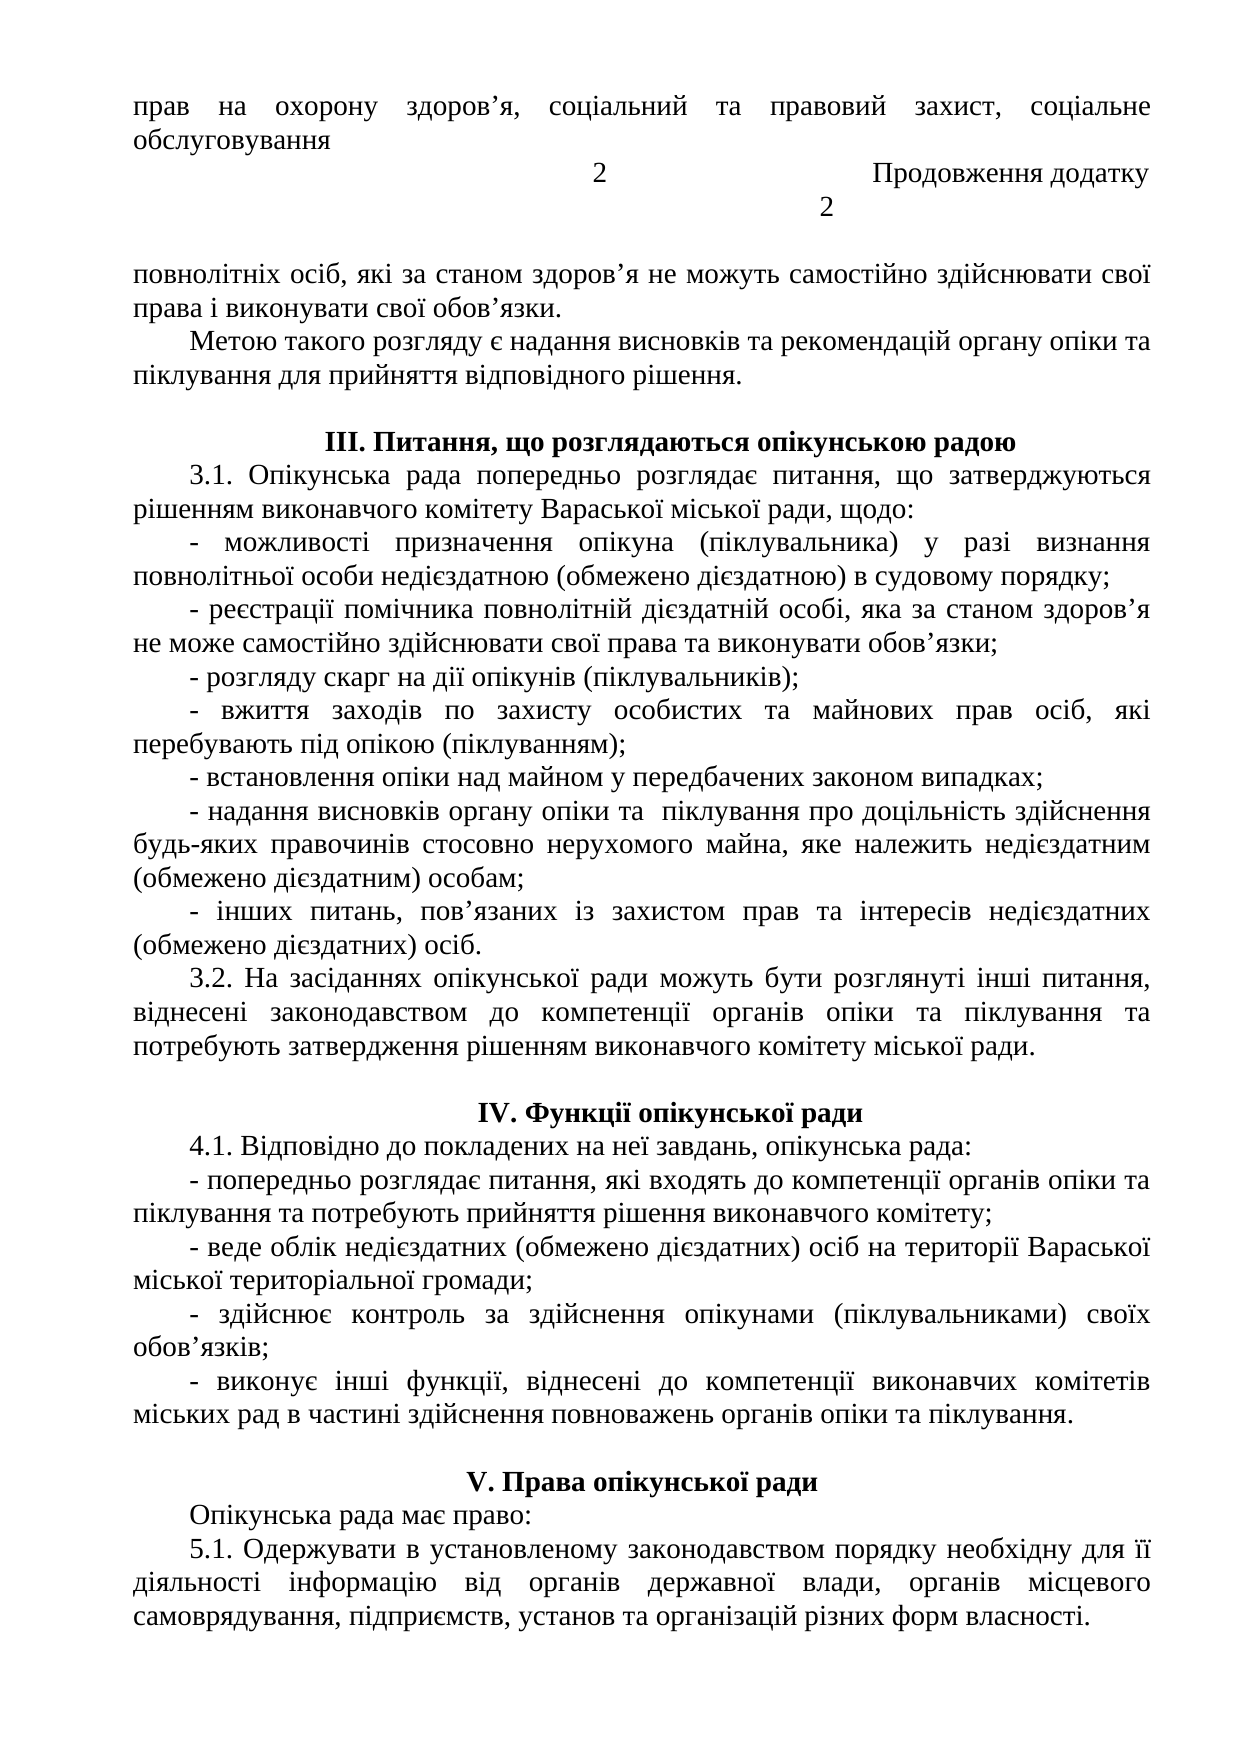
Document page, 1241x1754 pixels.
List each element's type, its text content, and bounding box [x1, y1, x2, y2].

text 3.1. Опікунська рада попередньо розглядає питання, що затверджуються рішенням виконавчого комітету Вараської міської ради, щодо: [133, 457, 1152, 524]
text - вжиття заходів по захисту особистих та майнових прав осіб, які перебувають під опікою (піклуванням); [133, 692, 1152, 759]
text - надання висновків органу опіки та піклування про доцільність здійснення будь-яких правочинів стосовно нерухомого майна, яке належить недієздатним (обмежено дієздатним) особам; [133, 793, 1152, 893]
text - інших питань, пов’язаних із захистом прав та інтересів недієздатних (обмежено дієздатних) осіб. [133, 893, 1152, 961]
text - здійснює контроль за здійснення опікунами (піклувальниками) своїх обов’язків; [133, 1296, 1152, 1363]
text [133, 88, 1152, 156]
text 4.1. Відповідно до покладених на неї завдань, опікунська рада: [133, 1128, 1152, 1162]
text - можливості призначення опікуна (піклувальника) у разі визнання повнолітньої особи недієздатною (обмежено дієздатною) в судовому порядку; [133, 524, 1152, 592]
text - виконує інші функції, віднесені до компетенції виконавчих комітетів міських рад в частині здійснення повноважень органів опіки та піклування. [133, 1363, 1152, 1430]
text - встановлення опіки над майном у передбачених законом випадках; [133, 759, 1152, 793]
text повнолітніх осіб, які за станом здоров’я не можуть самостійно здійснювати свої права і виконувати свої обов’язки. [133, 256, 1152, 323]
text Метою такого розгляду є надання висновків та рекомендацій органу опіки та піклування для прийняття відповідного рішення. [133, 323, 1152, 390]
text Опікунська рада має право: [133, 1497, 1152, 1531]
text - попередньо розглядає питання, які входять до компетенції органів опіки та піклування та потребують прийняття рішення виконавчого комітету; [133, 1162, 1152, 1229]
text IV. Функції опікунської ради [133, 1095, 1152, 1128]
text V. Права опікунської ради [133, 1464, 1152, 1497]
text ІІІ. Питання, що розглядаються опікунською радою [133, 424, 1152, 457]
text - веде облік недієздатних (обмежено дієздатних) осіб на території Вараської міської територіальної громади; [133, 1229, 1152, 1296]
text 2 Продовження додатку 2 [502, 156, 1152, 223]
text - реєстрації помічника повнолітній дієздатній особі, яка за станом здоров’я не може самостійно здійснювати свої права та виконувати обов’язки; [133, 592, 1152, 659]
text - розгляду скарг на дії опікунів (піклувальників); [133, 659, 1152, 692]
text 5.1. Одержувати в установленому законодавством порядку необхідну для її діяльності інформацію від органів державної влади, органів місцевого самоврядування, підприємств, установ та організацій різних форм власності. [133, 1531, 1152, 1631]
text 3.2. На засіданнях опікунської ради можуть бути розглянуті інші питання, віднесені законодавством до компетенції органів опіки та піклування та потребують затвердження рішенням виконавчого комітету міської ради. [133, 961, 1152, 1061]
